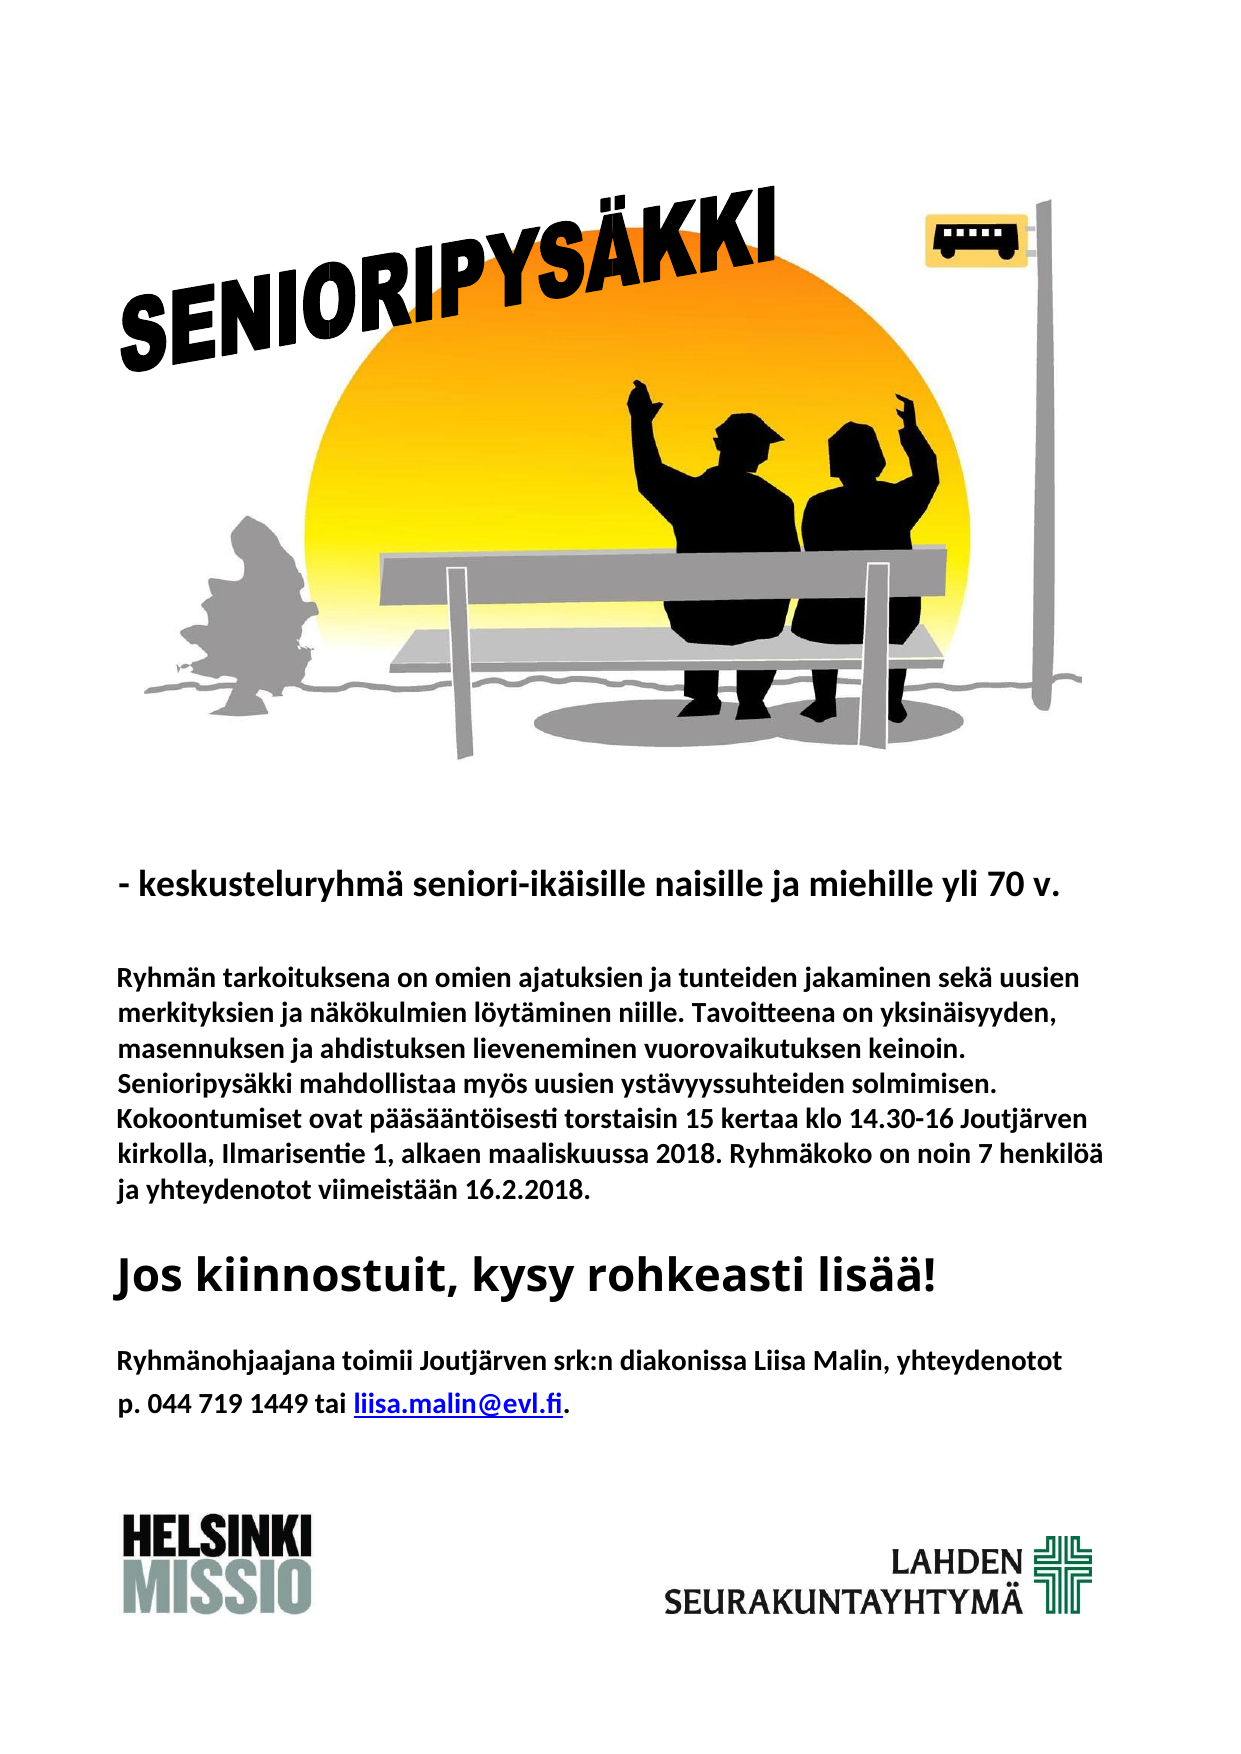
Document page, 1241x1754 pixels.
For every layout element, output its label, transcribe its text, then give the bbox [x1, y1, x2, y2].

text - keskusteluryhmä seniori-ikäisille naisille ja miehille yli 70 v. [118, 859, 1118, 905]
picture [717, 199, 727, 218]
picture [118, 1469, 317, 1669]
picture [665, 1536, 1092, 1614]
text Ryhmän tarkoituksena on omien ajatuksien ja tunteiden jakaminen sekä uusien merkityksien ja näkökulmien löytäminen niille. Tavoitteena on yksinäisyyden, masennuksen ja ahdistuksen lieveneminen vuorovaikutuksen keinoin. Senioripysäkki mahdollistaa myös uusien ystävyyssuhteiden solmimisen. [116, 959, 1118, 1101]
picture [144, 342, 149, 354]
text Kokoontumiset ovat pääsääntöisesti torstaisin 15 kertaa klo 14.30-16 Joutjärven kirkolla, Ilmarisentie 1, alkaen maaliskuussa 2018. Ryhmäkoko on noin 7 henkilöä ja yhteydenotot viimeistään 16.2.2018. [116, 1101, 1118, 1207]
picture [144, 199, 1082, 777]
text Jos kiinnostuit, kysy rohkeasti lisää! [116, 1242, 1118, 1304]
text Ryhmänohjaajana toimii Joutjärven srk:n diakonissa Liisa Malin, yhteydenotot p. 044 719 1449 tai liisa.malin@evl.fi. [116, 1343, 1065, 1423]
